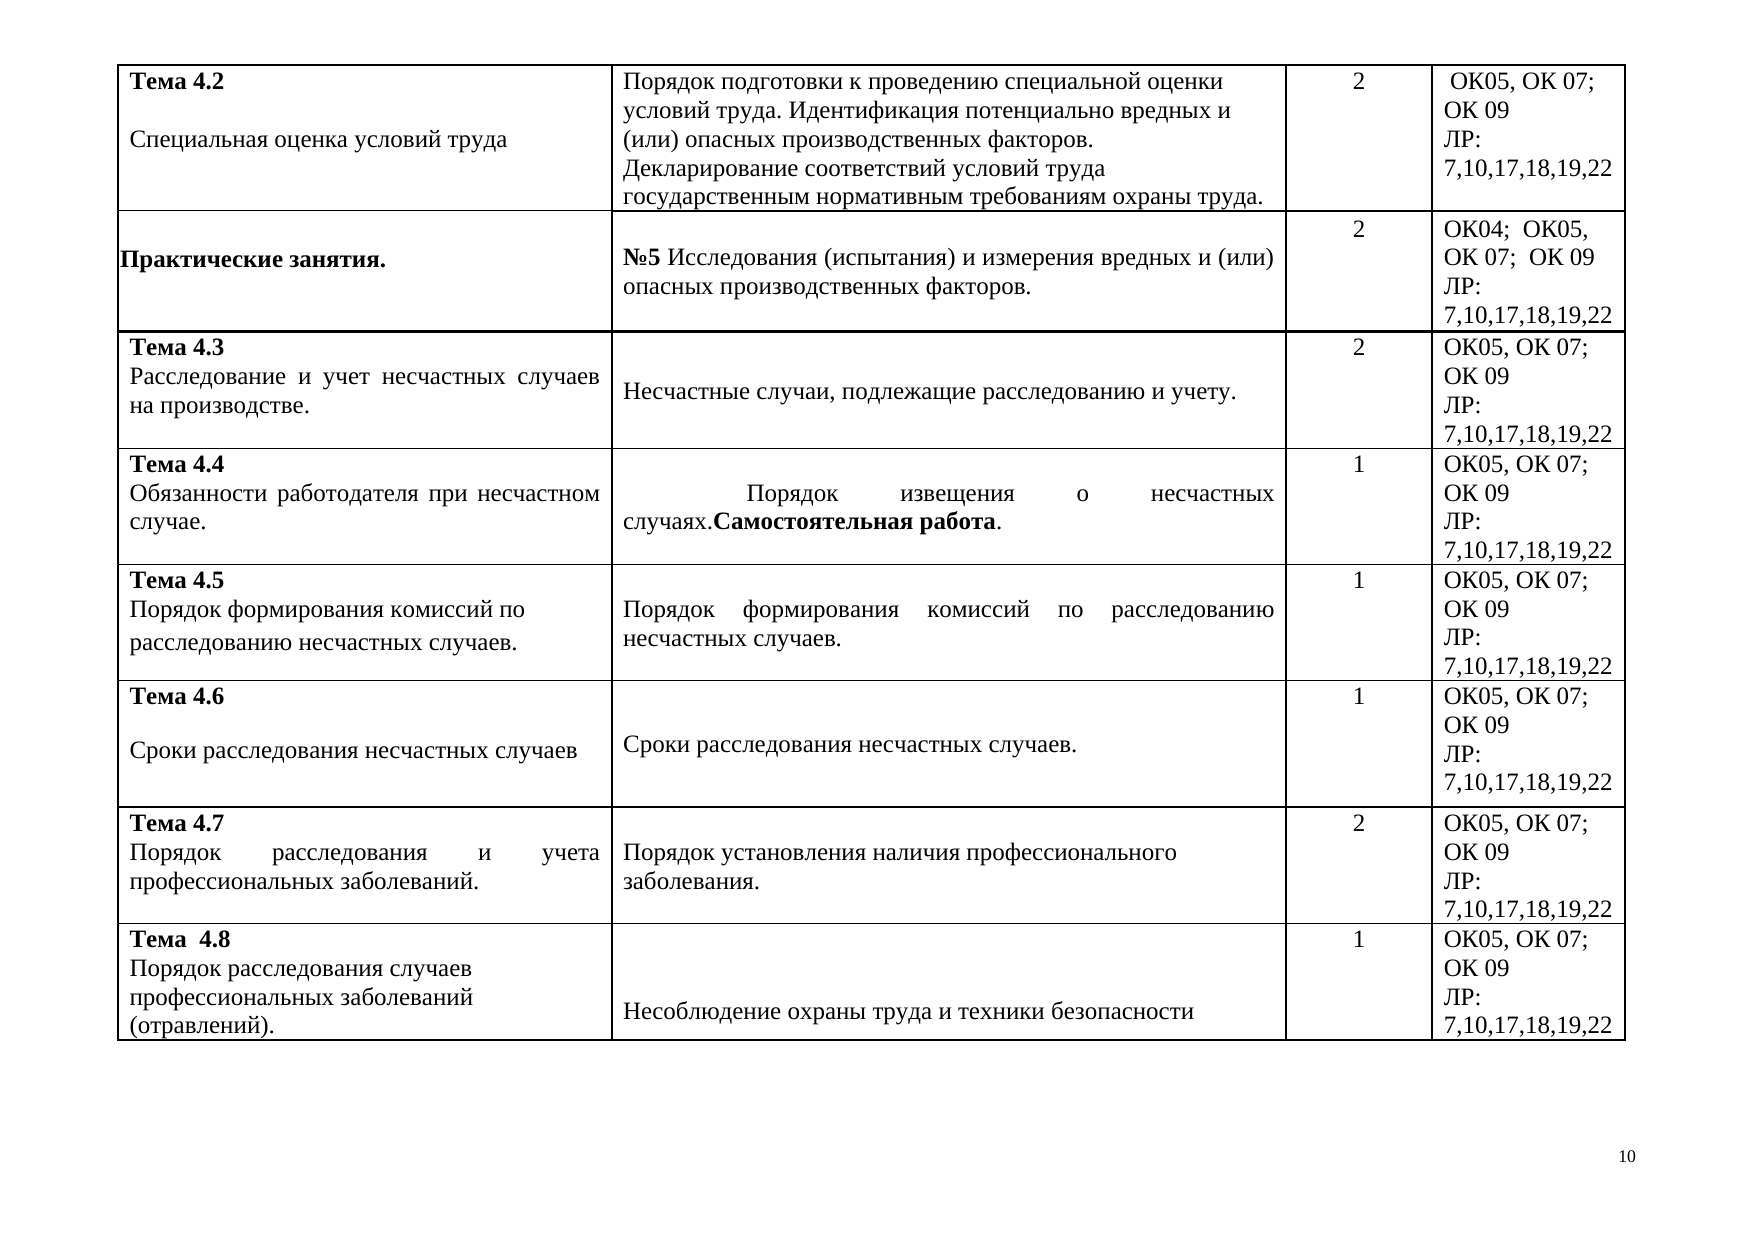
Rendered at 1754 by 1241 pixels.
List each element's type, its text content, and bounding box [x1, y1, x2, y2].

table_cell Тема 4.4 Обязанности работодателя при несчастном случае. [119, 449, 611, 564]
table_cell ОК05, ОК 07; ОК 09 ЛР: 7,10,17,18,19,22 [1433, 681, 1624, 806]
table_cell ОК05, ОК 07; ОК 09 ЛР: 7,10,17,18,19,22 [1433, 924, 1624, 1039]
table_cell Порядок формирования комиссий по расследованию несчастных случаев. [613, 565, 1285, 680]
table_cell Тема 4.2 Специальная оценка условий труда [119, 66, 611, 210]
table_cell №5 Исследования (испытания) и измерения вредных и (или) опасных производственных факторов. [613, 212, 1285, 330]
table_cell Несчастные случаи, подлежащие расследованию и учету. [613, 333, 1285, 448]
table_cell 2 [1287, 212, 1431, 330]
table_cell Порядок установления наличия профессионального заболевания. [613, 808, 1285, 923]
table_cell 1 [1287, 565, 1431, 680]
table_cell ОК05, ОК 07; ОК 09 ЛР: 7,10,17,18,19,22 [1433, 333, 1624, 448]
table_cell Сроки расследования несчастных случаев. [613, 681, 1285, 806]
table_cell Несоблюдение охраны труда и техники безопасности [613, 924, 1285, 1039]
table_cell 2 [1287, 333, 1431, 448]
table_cell 2 [1287, 808, 1431, 923]
table_cell Порядок извещения о несчастных случаях.Самостоятельная работа. [613, 449, 1285, 564]
table_cell Тема 4.7 Порядок расследования и учета профессиональных заболеваний. [119, 808, 611, 923]
table_cell 1 [1287, 681, 1431, 806]
table_cell 2 [1287, 66, 1431, 210]
table_cell ОК05, ОК 07; ОК 09 ЛР: 7,10,17,18,19,22 [1433, 66, 1624, 210]
table_cell ОК05, ОК 07; ОК 09 ЛР: 7,10,17,18,19,22 [1433, 449, 1624, 564]
table_cell Тема 4.5 Порядок формирования комиссий по расследованию несчастных случаев. [119, 565, 611, 680]
table_cell Порядок подготовки к проведению специальной оценки условий труда. Идентификация потенциально вредных и (или) опасных производственных факторов. Декларирование соответствий условий труда государственным нормативным требованиям охраны труда. [613, 66, 1285, 210]
table_cell ОК05, ОК 07; ОК 09 ЛР: 7,10,17,18,19,22 [1433, 808, 1624, 923]
table_cell Тема 4.3 Расследование и учет несчастных случаев на производстве. [119, 333, 611, 448]
table_cell 1 [1287, 924, 1431, 1039]
table_cell ОК04; ОК05, ОК 07; ОК 09 ЛР: 7,10,17,18,19,22 [1433, 212, 1624, 330]
table_cell Тема 4.8 Порядок расследования случаев профессиональных заболеваний (отравлений). [119, 924, 611, 1039]
table_cell Практические занятия. [119, 211, 611, 330]
table_cell 1 [1287, 449, 1431, 564]
table_cell Тема 4.6 Сроки расследования несчастных случаев [119, 681, 611, 806]
table_cell ОК05, ОК 07; ОК 09 ЛР: 7,10,17,18,19,22 [1433, 565, 1624, 680]
